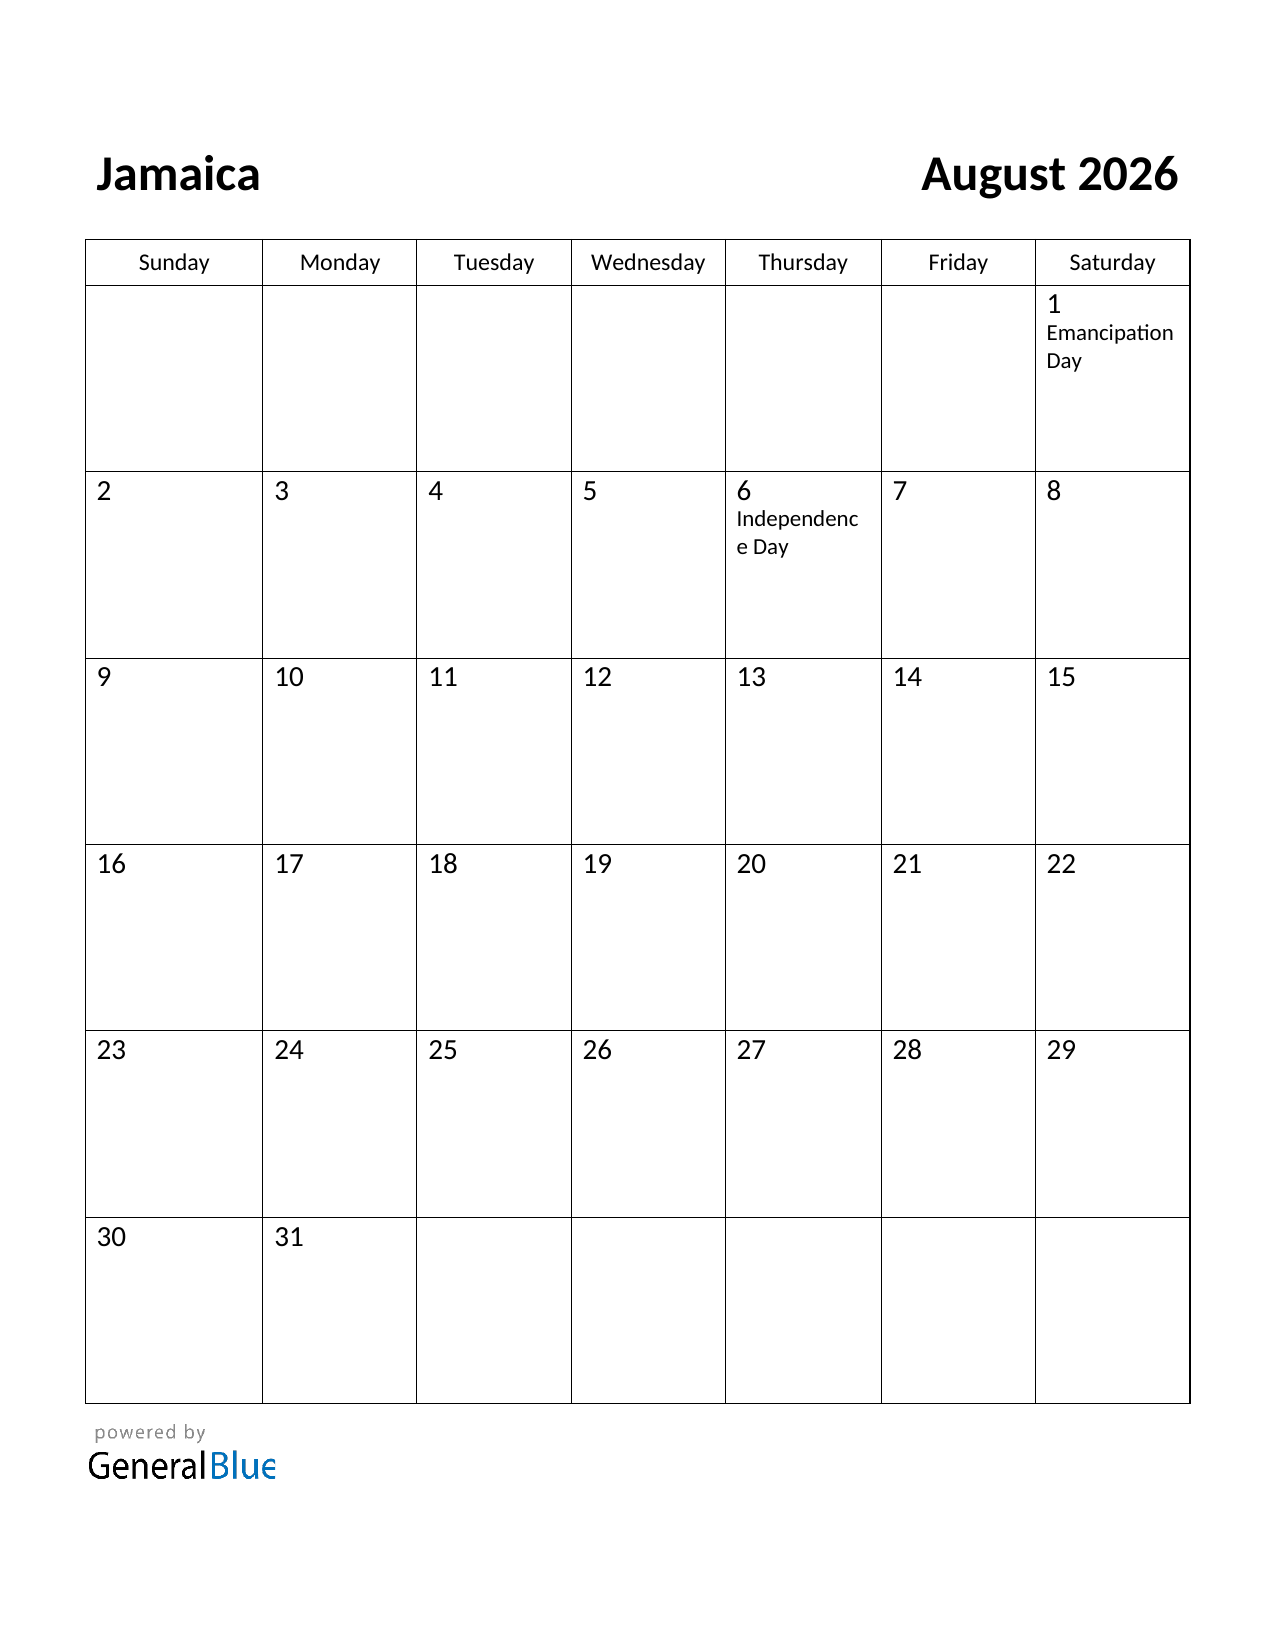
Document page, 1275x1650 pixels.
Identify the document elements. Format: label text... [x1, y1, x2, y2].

table_cell 26 [572, 1031, 725, 1064]
table_cell [263, 878, 416, 1030]
table_cell Independence Day [726, 505, 881, 657]
table_header Jamaica [85, 105, 571, 239]
table_cell 1 [1036, 286, 1189, 318]
table_cell [726, 691, 881, 844]
picture [87, 1421, 275, 1484]
table_cell Friday [882, 240, 1035, 284]
table_cell [572, 286, 725, 318]
table_cell [263, 286, 416, 318]
table_cell 17 [263, 845, 416, 877]
table_cell [1036, 878, 1189, 1030]
table_cell 22 [1036, 845, 1189, 877]
table_cell Wednesday [572, 240, 725, 284]
table_cell 18 [417, 845, 571, 877]
table_cell [263, 1250, 416, 1403]
table_cell [263, 1064, 416, 1217]
table_cell [882, 318, 1035, 471]
table_cell 9 [86, 659, 262, 691]
table_cell 13 [726, 659, 881, 691]
table_cell Monday [263, 240, 416, 284]
table_cell [572, 878, 725, 1030]
table_cell [726, 1250, 881, 1403]
table_cell 19 [572, 845, 725, 877]
table_cell [882, 878, 1035, 1030]
table_cell 24 [263, 1031, 416, 1064]
table_cell [726, 1064, 881, 1217]
table_cell Tuesday [417, 240, 571, 284]
table_cell 6 [726, 472, 881, 504]
table_header August 2026 [571, 105, 1190, 239]
table_cell [86, 286, 262, 318]
table_cell Thursday [726, 240, 881, 284]
table_cell [417, 505, 571, 657]
table_cell [86, 318, 262, 471]
table_cell [572, 318, 725, 471]
table_cell [85, 1404, 1190, 1502]
table_cell 3 [263, 472, 416, 504]
table_cell 11 [417, 659, 571, 691]
table_cell [1036, 505, 1189, 657]
table_cell [572, 1064, 725, 1217]
table_cell Sunday [86, 240, 262, 284]
table_cell Saturday [1036, 240, 1189, 284]
table_cell [417, 1218, 571, 1250]
table_cell 28 [882, 1031, 1035, 1064]
table_cell 30 [86, 1218, 262, 1250]
table_cell 2 [86, 472, 262, 504]
table_cell [726, 318, 881, 471]
table_cell [1036, 1218, 1189, 1250]
table_cell [1036, 1064, 1189, 1217]
table_cell 21 [882, 845, 1035, 877]
table_cell [572, 505, 725, 657]
table_cell 27 [726, 1031, 881, 1064]
table_cell [726, 878, 881, 1030]
table_cell [417, 878, 571, 1030]
table_cell 12 [572, 659, 725, 691]
table_cell [263, 318, 416, 471]
table_cell [417, 1064, 571, 1217]
table_cell 31 [263, 1218, 416, 1250]
table_cell [1036, 691, 1189, 844]
table_cell [882, 1064, 1035, 1217]
table_cell 20 [726, 845, 881, 877]
table_cell 10 [263, 659, 416, 691]
table_cell [726, 1218, 881, 1250]
table_cell 4 [417, 472, 571, 504]
table_cell 7 [882, 472, 1035, 504]
table_cell [86, 505, 262, 657]
table_cell [417, 691, 571, 844]
table_cell [882, 691, 1035, 844]
table_cell [86, 1250, 262, 1403]
table_cell [263, 505, 416, 657]
table_cell [882, 1250, 1035, 1403]
table_cell 25 [417, 1031, 571, 1064]
table_cell [882, 286, 1035, 318]
table_cell [1036, 1250, 1189, 1403]
table_cell 16 [86, 845, 262, 877]
table_cell [726, 286, 881, 318]
table_cell [882, 505, 1035, 657]
table_cell [882, 1218, 1035, 1250]
table_cell [417, 286, 571, 318]
table_cell [86, 1064, 262, 1217]
table_cell [86, 878, 262, 1030]
table_cell 23 [86, 1031, 262, 1064]
table_cell [417, 1250, 571, 1403]
table_cell [417, 318, 571, 471]
table_cell 14 [882, 659, 1035, 691]
table_cell 5 [572, 472, 725, 504]
table_cell 15 [1036, 659, 1189, 691]
table_cell [572, 1218, 725, 1250]
table_cell 8 [1036, 472, 1189, 504]
table_cell [263, 691, 416, 844]
table_cell [572, 1250, 725, 1403]
table_cell 29 [1036, 1031, 1189, 1064]
table_cell [572, 691, 725, 844]
table_cell Emancipation Day [1036, 318, 1189, 471]
table_cell [86, 691, 262, 844]
